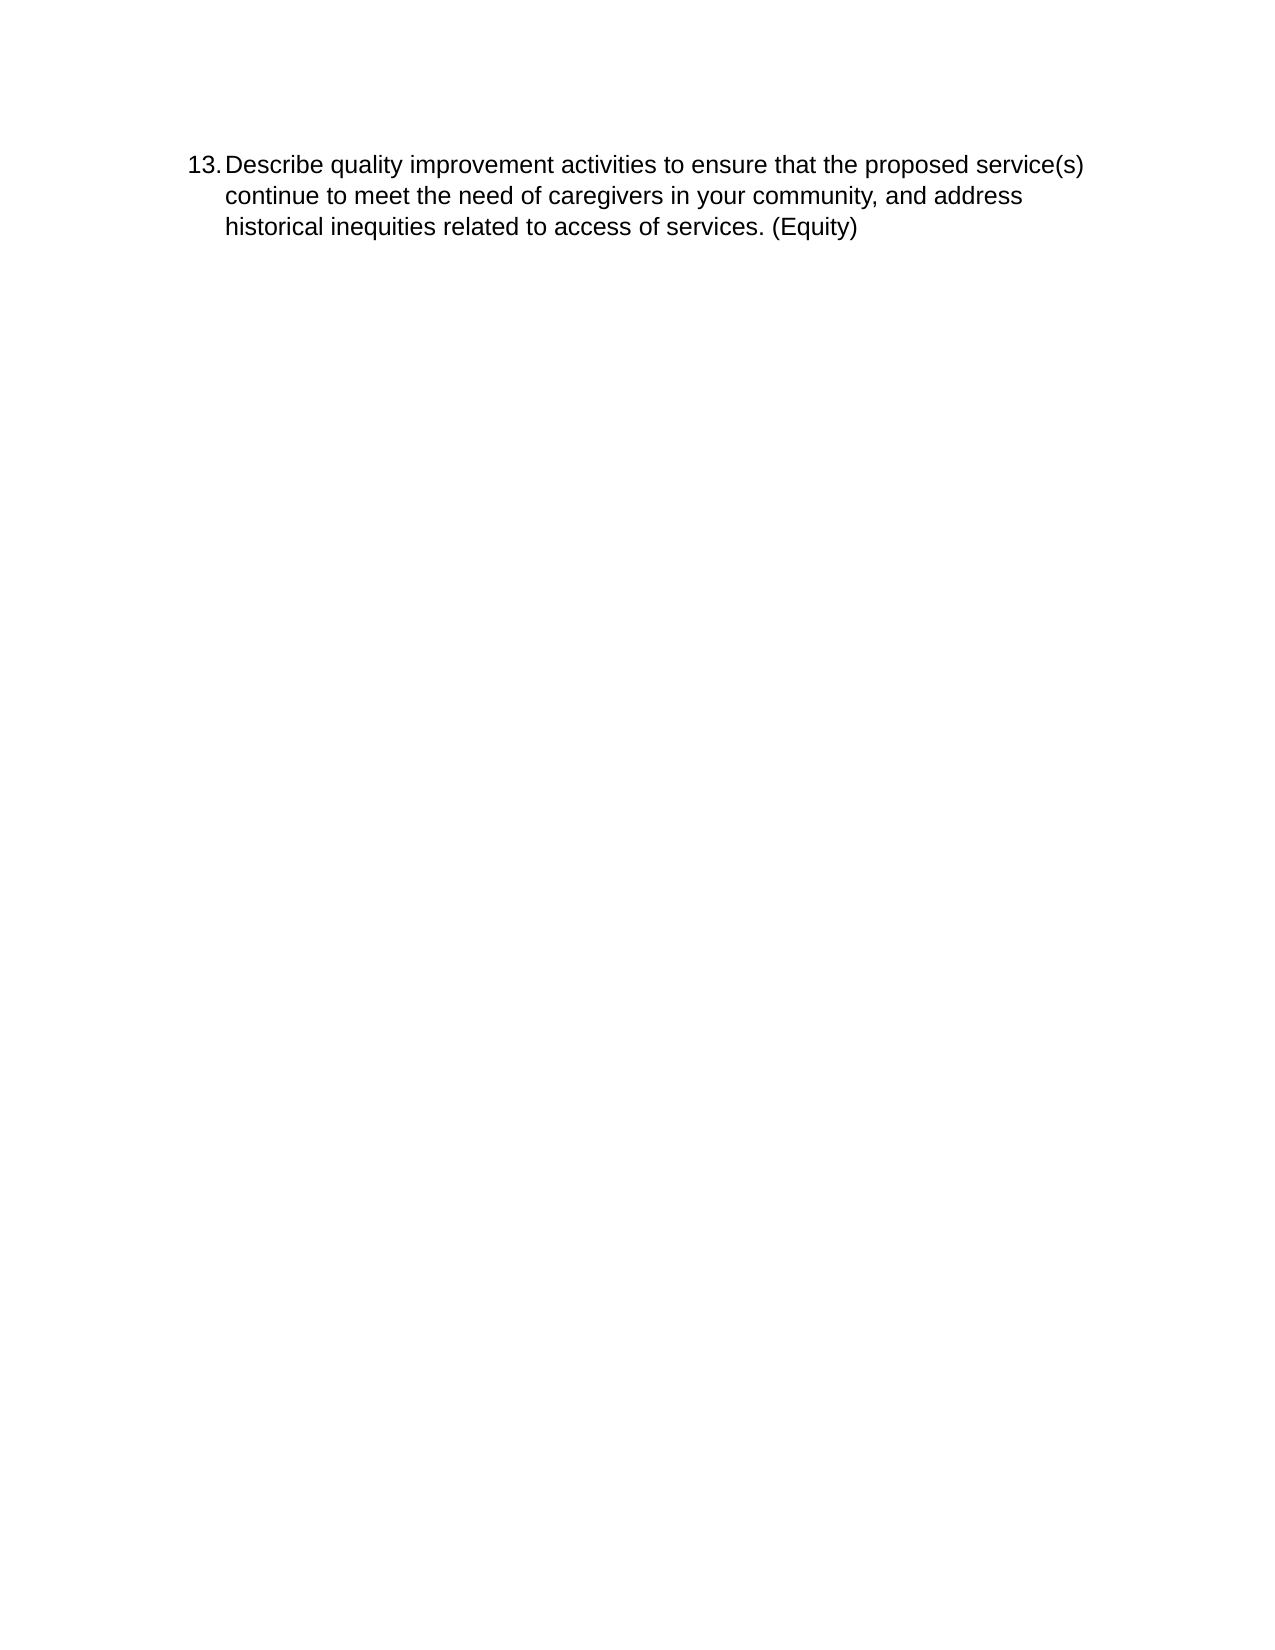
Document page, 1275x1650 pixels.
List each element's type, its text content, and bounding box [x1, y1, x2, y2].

list Describe quality improvement activities to ensure that the proposed service(s) continue to meet the need of caregivers in your community, and address historical inequities related to access of services. (Equity) [187, 150, 1125, 241]
